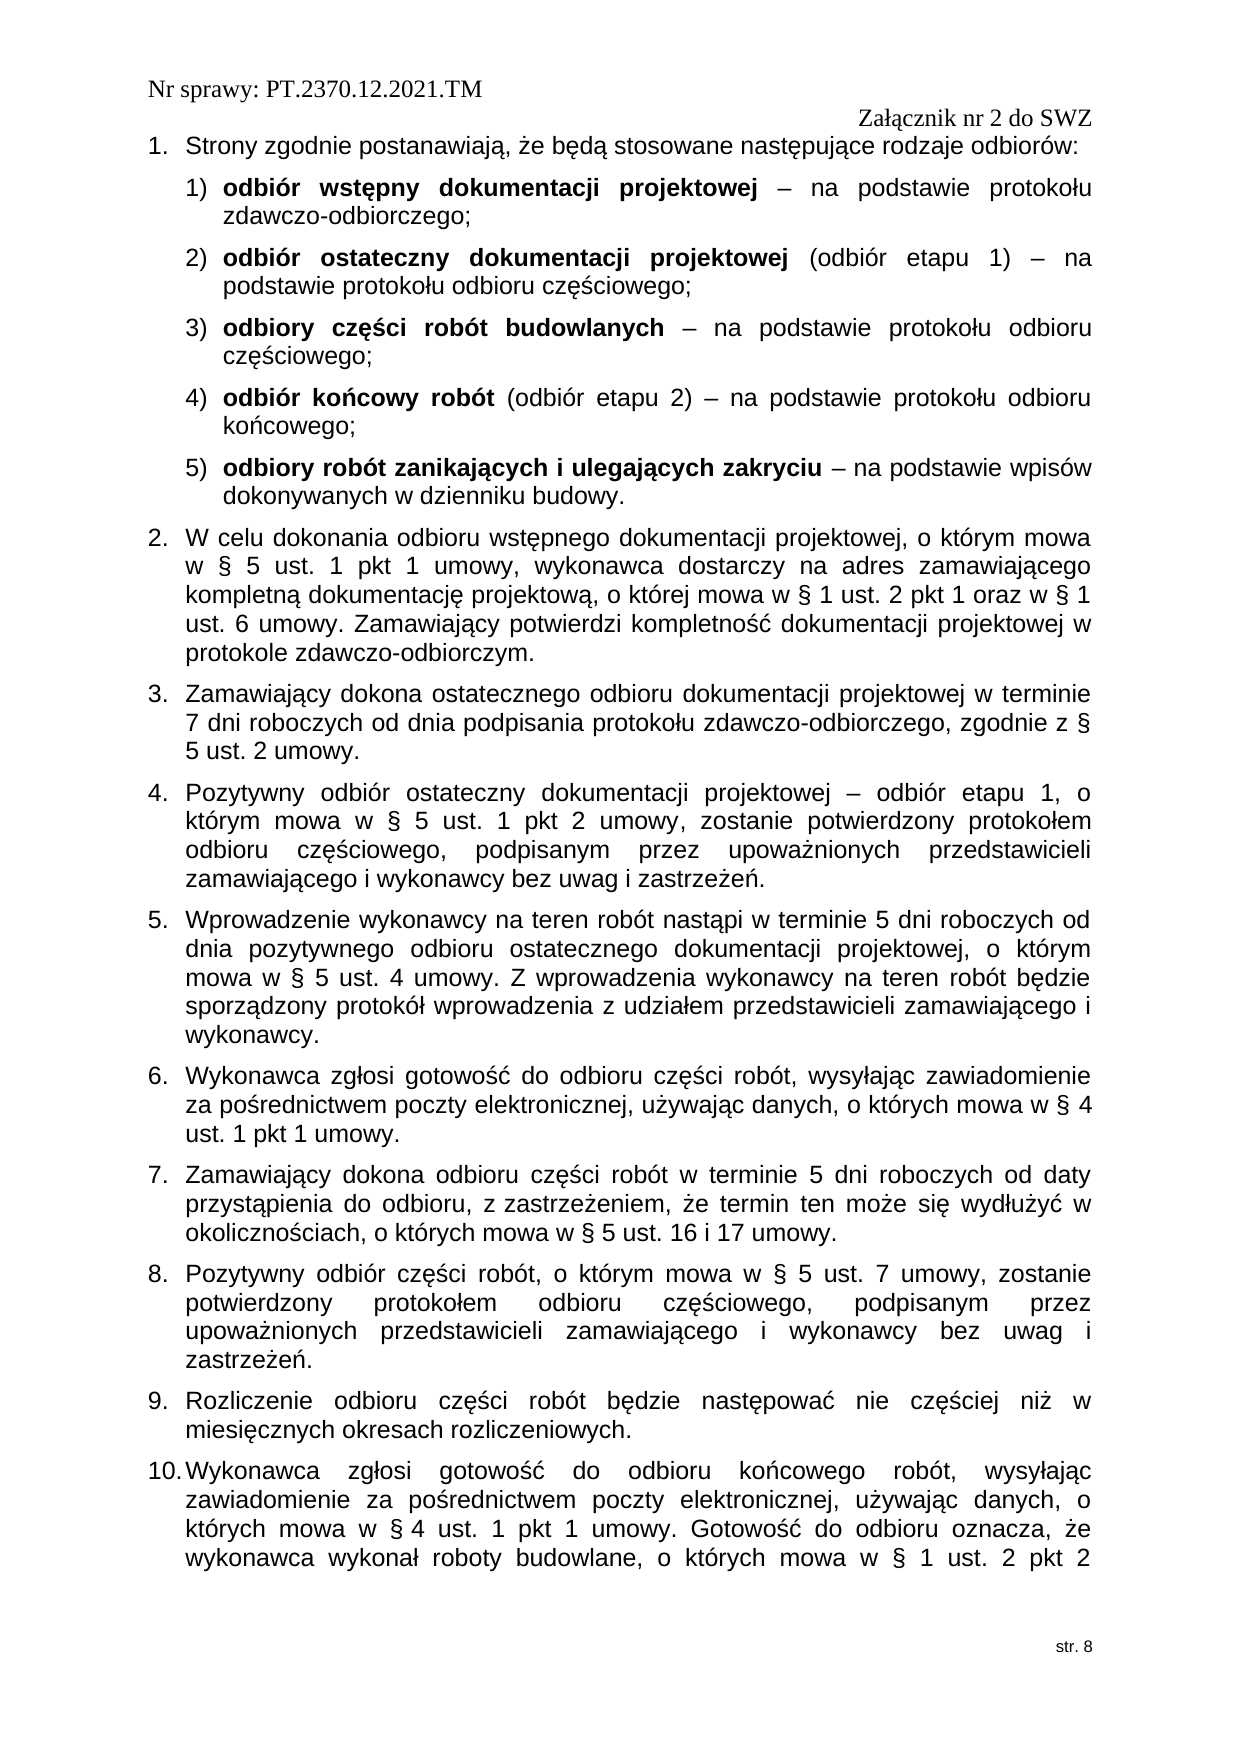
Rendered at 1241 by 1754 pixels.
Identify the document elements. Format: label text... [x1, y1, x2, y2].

list Wykonawca zgłosi gotowość do odbioru części robót, wysyłając zawiadomienie za pośrednictwem poczty elektronicznej, używając danych, o których mowa w § 4 ust. 1 pkt 1 umowy. [148, 1061, 1092, 1148]
list Strony zgodnie postanawiają, że będą stosowane następujące rodzaje odbiorów: [148, 131, 1092, 160]
list Pozytywny odbiór części robót, o którym mowa w § 5 ust. 7 umowy, zostanie potwierdzony protokołem odbioru częściowego, podpisanym przez upoważnionych przedstawicieli zamawiającego i wykonawcy bez uwag i zastrzeżeń. [148, 1259, 1092, 1374]
list odbiór wstępny dokumentacji projektowej – na podstawie protokołu zdawczo-odbiorczego; [185, 173, 1092, 230]
list W celu dokonania odbioru wstępnego dokumentacji projektowej, o którym mowa w § 5 ust. 1 pkt 1 umowy, wykonawca dostarczy na adres zamawiającego kompletną dokumentację projektową, o której mowa w § 1 ust. 2 pkt 1 oraz w § 1 ust. 6 umowy. Zamawiający potwierdzi kompletność dokumentacji projektowej w protokole zdawczo-odbiorczym. [148, 523, 1092, 666]
list Zamawiający dokona odbioru części robót w terminie 5 dni roboczych od daty przystąpienia do odbioru, z zastrzeżeniem, że termin ten może się wydłużyć w okolicznościach, o których mowa w § 5 ust. 16 i 17 umowy. [148, 1160, 1092, 1246]
list odbiory robót zanikających i ulegających zakryciu – na podstawie wpisów dokonywanych w dzienniku budowy. [185, 453, 1092, 510]
list odbiór końcowy robót (odbiór etapu 2) – na podstawie protokołu odbioru końcowego; [185, 383, 1092, 440]
list odbiory części robót budowlanych – na podstawie protokołu odbioru częściowego; [185, 313, 1092, 370]
list Wprowadzenie wykonawcy na teren robót nastąpi w terminie 5 dni roboczych od dnia pozytywnego odbioru ostatecznego dokumentacji projektowej, o którym mowa w § 5 ust. 4 umowy. Z wprowadzenia wykonawcy na teren robót będzie sporządzony protokół wprowadzenia z udziałem przedstawicieli zamawiającego i wykonawcy. [148, 905, 1092, 1049]
list Zamawiający dokona ostatecznego odbioru dokumentacji projektowej w terminie 7 dni roboczych od dnia podpisania protokołu zdawczo-odbiorczego, zgodnie z § 5 ust. 2 umowy. [148, 679, 1092, 765]
list Rozliczenie odbioru części robót będzie następować nie częściej niż w miesięcznych okresach rozliczeniowych. [148, 1386, 1092, 1444]
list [148, 1456, 1092, 1571]
list Pozytywny odbiór ostateczny dokumentacji projektowej – odbiór etapu 1, o którym mowa w § 5 ust. 1 pkt 2 umowy, zostanie potwierdzony protokołem odbioru częściowego, podpisanym przez upoważnionych przedstawicieli zamawiającego i wykonawcy bez uwag i zastrzeżeń. [148, 778, 1092, 893]
list odbiór ostateczny dokumentacji projektowej (odbiór etapu 1) – na podstawie protokołu odbioru częściowego; [185, 243, 1092, 300]
